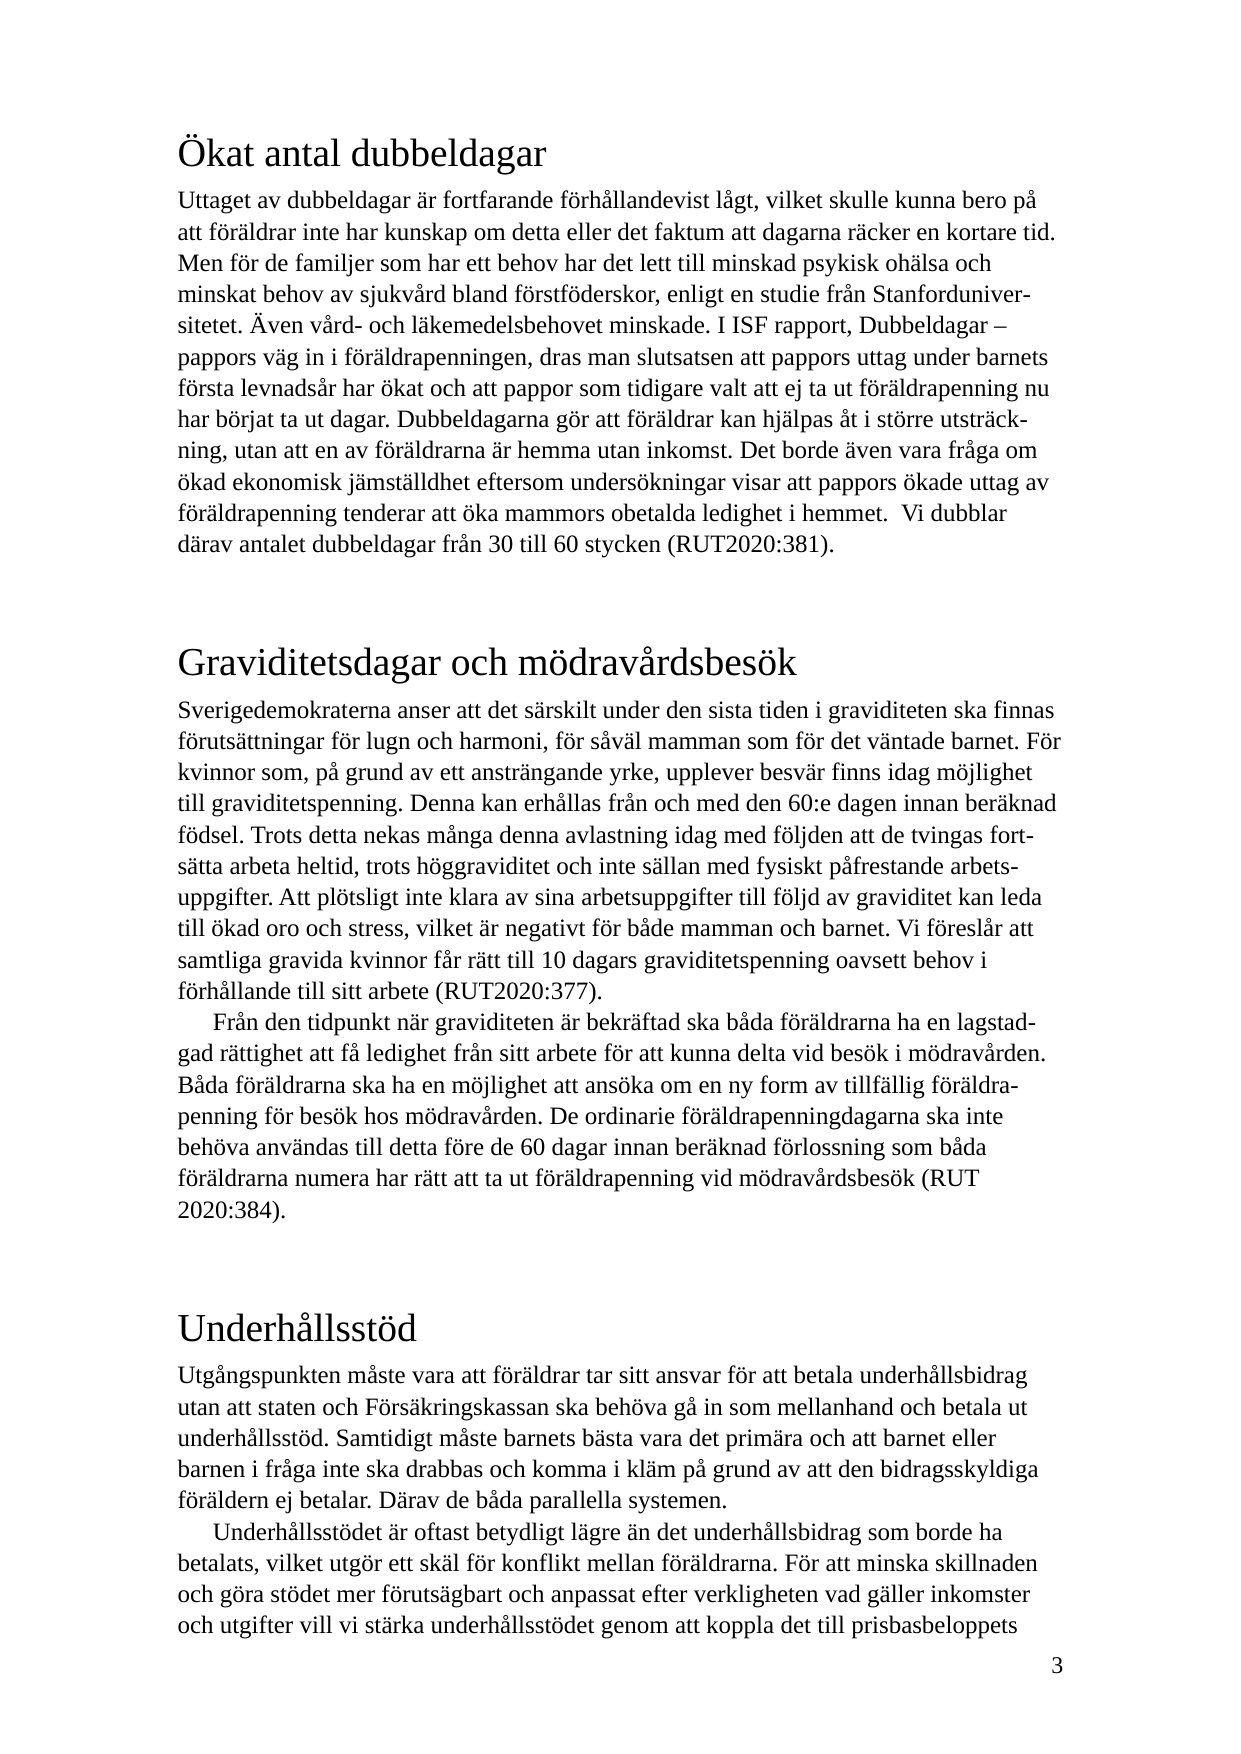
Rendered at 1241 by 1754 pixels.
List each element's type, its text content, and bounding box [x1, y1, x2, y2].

text Uttaget av dubbeldagar är fortfarande förhållandevist lågt, vilket skulle kunna bero på att föräldrar inte har kunskap om detta eller det faktum att dagarna räcker en kortare tid. Men för de familjer som har ett behov har det lett till minskad psykisk ohälsa och minskat behov av sjukvård bland förstföderskor, enligt en studie från Stanforduniversitetet. Även vård- och läkemedelsbehovet minskade. I ISF rapport, Dubbeldagar – pappors väg in i föräldrapenningen, dras man slutsatsen att pappors uttag under barnets första levnadsår har ökat och att pappor som tidigare valt att ej ta ut föräldrapenning nu har börjat ta ut dagar. Dubbeldagarna gör att föräldrar kan hjälpas åt i större utsträckning, utan att en av föräldrarna är hemma utan inkomst. Det borde även vara fråga om ökad ekonomisk jämställdhet eftersom undersökningar visar att pappors ökade uttag av föräldrapenning tenderar att öka mammors obetalda ledighet i hemmet. Vi dubblar därav antalet dubbeldagar från 30 till 60 stycken (RUT2020:381). [177, 183, 1063, 558]
text Från den tidpunkt när graviditeten är bekräftad ska båda föräldrarna ha en lagstadgad rättighet att få ledighet från sitt arbete för att kunna delta vid besök i mödravården. Båda föräldrarna ska ha en möjlighet att ansöka om en ny form av tillfällig föräldrapenning för besök hos mödravården. De ordinarie föräldrapenningdagarna ska inte behöva användas till detta före de 60 dagar innan beräknad förlossning som båda föräldrarna numera har rätt att ta ut föräldrapenning vid mödravårdsbesök (RUT 2020:384). [177, 1005, 1063, 1223]
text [177, 1514, 1063, 1639]
subtitle Underhållsstöd [177, 1309, 1063, 1349]
subtitle Ökat antal dubbeldagar [177, 134, 1063, 174]
text Utgångspunkten måste vara att föräldrar tar sitt ansvar för att betala underhållsbidrag utan att staten och Försäkringskassan ska behöva gå in som mellanhand och betala ut underhållsstöd. Samtidigt måste barnets bästa vara det primära och att barnet eller barnen i fråga inte ska drabbas och komma i kläm på grund av att den bidragsskyldiga föräldern ej betalar. Därav de båda parallella systemen. [177, 1358, 1063, 1514]
subtitle Graviditetsdagar och mödravårdsbesök [177, 643, 1063, 684]
text Sverigedemokraterna anser att det särskilt under den sista tiden i graviditeten ska finnas förutsättningar för lugn och harmoni, för såväl mamman som för det väntade barnet. För kvinnor som, på grund av ett ansträngande yrke, upplever besvär finns idag möjlighet till graviditetspenning. Denna kan erhållas från och med den 60:e dagen innan beräknad födsel. Trots detta nekas många denna avlastning idag med följden att de tvingas fortsätta arbeta heltid, trots höggraviditet och inte sällan med fysiskt påfrestande arbetsuppgifter. Att plötsligt inte klara av sina arbetsuppgifter till följd av graviditet kan leda till ökad oro och stress, vilket är negativt för både mamman och barnet. Vi föreslår att samtliga gravida kvinnor får rätt till 10 dagars graviditetspenning oavsett behov i förhållande till sitt arbete (RUT2020:377). [177, 692, 1063, 1005]
